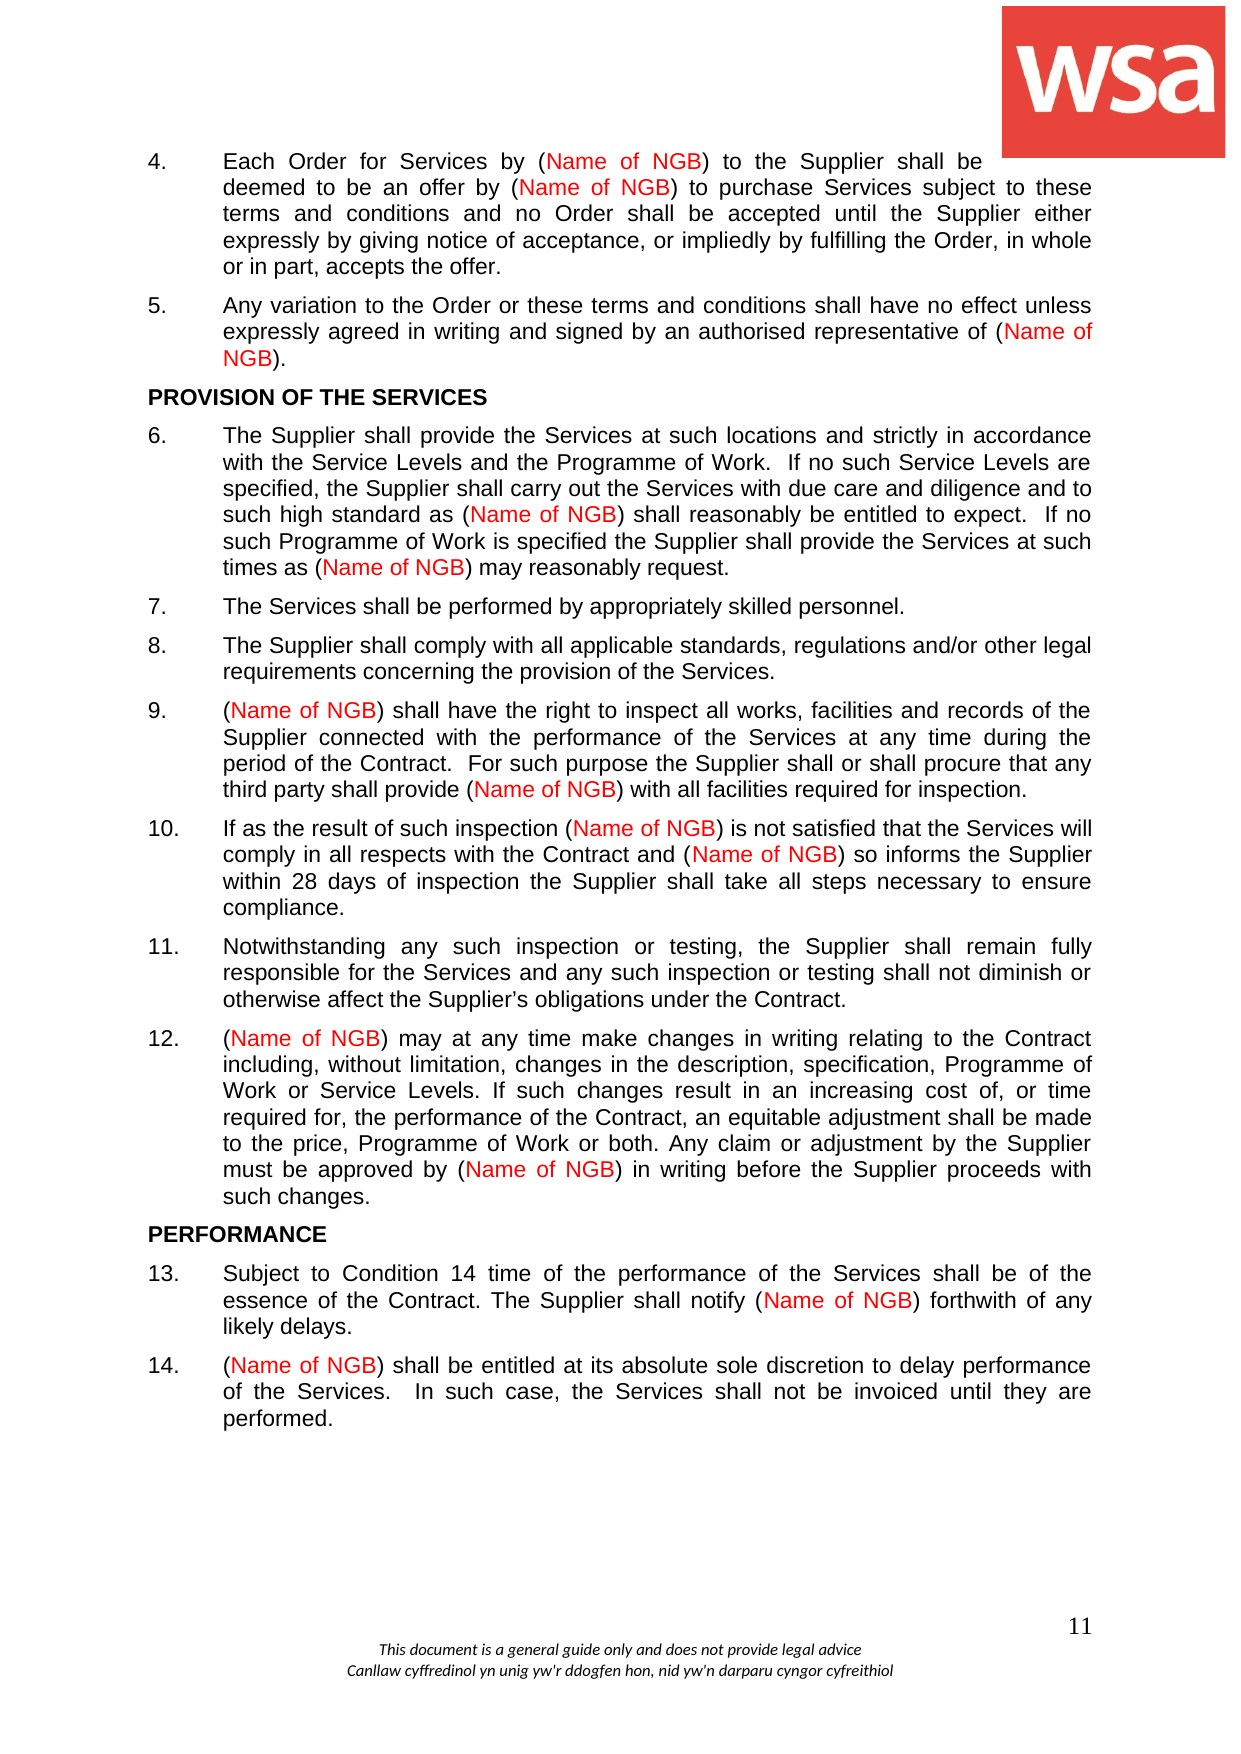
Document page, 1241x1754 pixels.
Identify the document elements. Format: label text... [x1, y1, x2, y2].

text 9. (Name of NGB) shall have the right to inspect all works, facilities and records of the Supplier connected with the performance of the Services at any time during the period of the Contract. For such purpose the Supplier shall or shall procure that any third party shall provide (Name of NGB) with all facilities required for inspection. [148, 697, 1092, 802]
text 11. Notwithstanding any such inspection or testing, the Supplier shall remain fully responsible for the Services and any such inspection or testing shall not diminish or otherwise affect the Supplier’s obligations under the Contract. [148, 933, 1092, 1012]
text 14. (Name of NGB) shall be entitled at its absolute sole discretion to delay performance of the Services. In such case, the Services shall not be invoiced until they are performed. [148, 1352, 1092, 1431]
text 6. The Supplier shall provide the Services at such locations and strictly in accordance with the Service Levels and the Programme of Work. If no such Service Levels are specified, the Supplier shall carry out the Services with due care and diligence and to such high standard as (Name of NGB) shall reasonably be entitled to expect. If no such Programme of Work is specified the Supplier shall provide the Services at such times as (Name of NGB) may reasonably request. [148, 422, 1092, 581]
text 4. Each Order for Services by (Name of NGB) to the Supplier shall be deemed to be an offer by (Name of NGB) to purchase Services subject to these terms and conditions and no Order shall be accepted until the Supplier either expressly by giving notice of acceptance, or impliedly by fulfilling the Order, in whole or in part, accepts the offer. [148, 148, 1092, 279]
text 7. The Services shall be performed by appropriately skilled personnel. [148, 593, 1092, 619]
picture [1000, 6, 1226, 157]
text 10. If as the result of such inspection (Name of NGB) is not satisfied that the Services will comply in all respects with the Contract and (Name of NGB) so informs the Supplier within 28 days of inspection the Supplier shall take all steps necessary to ensure compliance. [148, 815, 1092, 920]
text 5. Any variation to the Order or these terms and conditions shall have no effect unless expressly agreed in writing and signed by an authorised representative of (Name of NGB). [148, 292, 1092, 371]
text 12. (Name of NGB) may at any time make changes in writing relating to the Contract including, without limitation, changes in the description, specification, Programme of Work or Service Levels. If such changes result in an increasing cost of, or time required for, the performance of the Contract, an equitable adjustment shall be made to the price, Programme of Work or both. Any claim or adjustment by the Supplier must be approved by (Name of NGB) in writing before the Supplier proceeds with such changes. [148, 1024, 1092, 1209]
text 8. The Supplier shall comply with all applicable standards, regulations and/or other legal requirements concerning the provision of the Services. [148, 632, 1092, 684]
text 13. Subject to Condition 14 time of the performance of the Services shall be of the essence of the Contract. The Supplier shall notify (Name of NGB) forthwith of any likely delays. [148, 1260, 1092, 1339]
